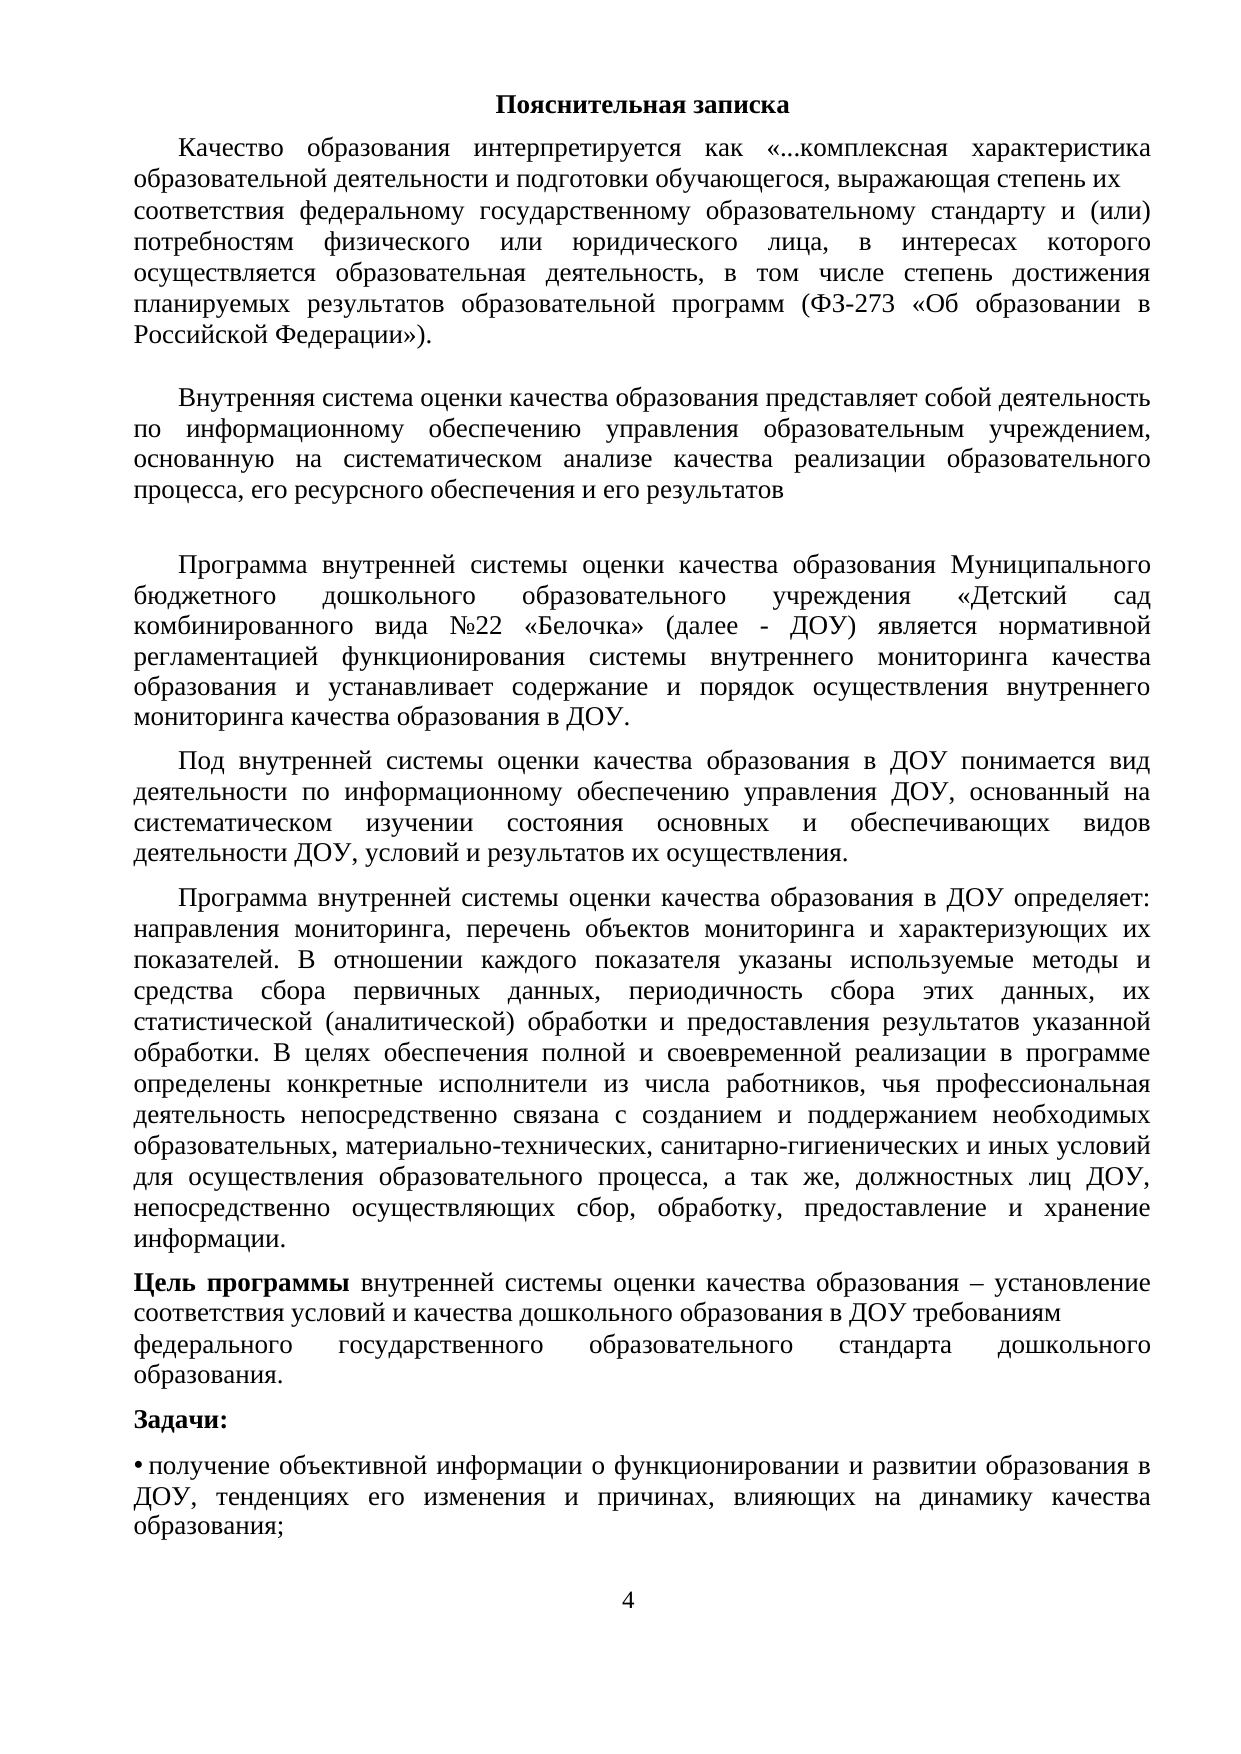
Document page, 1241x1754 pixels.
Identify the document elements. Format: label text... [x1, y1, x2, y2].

text Программа внутренней системы оценки качества образования Муниципального бюджетного дошкольного образовательного учреждения «Детский сад комбинированного вида №22 «Белочка» (далее - ДОУ) является нормативной регламентацией функционирования системы внутреннего мониторинга качества образования и устанавливает содержание и порядок осуществления внутреннего мониторинга качества образования в ДОУ. [133, 549, 1152, 731]
text 4 [133, 1585, 1123, 1613]
text соответствия федеральному государственному образовательному стандарту и (или) потребностям физического или юридического лица, в интересах которого осуществляется образовательная деятельность, в том числе степень достижения планируемых результатов образовательной программ (ФЗ-273 «Об образовании в Российской Федерации»). [133, 194, 1152, 349]
text Под внутренней системы оценки качества образования в ДОУ понимается вид деятельности по информационному обеспечению управления ДОУ, основанный на систематическом изучении состояния основных и обеспечивающих видов деятельности ДОУ, условий и результатов их осуществления. [133, 745, 1152, 868]
text Цель программы внутренней системы оценки качества образования – установление соответствия условий и качества дошкольного образования в ДОУ требованиям [133, 1267, 1152, 1327]
text Программа внутренней системы оценки качества образования в ДОУ определяет: направления мониторинга, перечень объектов мониторинга и характеризующих их показателей. В отношении каждого показателя указаны используемые методы и средства сбора первичных данных, периодичность сбора этих данных, их статистической (аналитической) обработки и предоставления результатов указанной обработки. В целях обеспечения полной и своевременной реализации в программе определены конкретные исполнители из числа работников, чья профессиональная деятельность непосредственно связана с созданием и поддержанием необходимых образовательных, материально-технических, санитарно-гигиенических и иных условий для осуществления образовательного процесса, а так же, должностных лиц ДОУ, непосредственно осуществляющих сбор, обработку, предоставление и хранение информации. [133, 882, 1152, 1253]
text Задачи: [133, 1403, 1152, 1434]
text Пояснительная записка [133, 88, 1152, 119]
text Внутренняя система оценки качества образования представляет собой деятельность по информационному обеспечению управления образовательным учреждением, основанную на систематическом анализе качества реализации образовательного процесса, его ресурсного обеспечения и его результатов [133, 382, 1152, 504]
list получение объективной информации о функционировании и развитии образования в ДОУ, тенденциях его изменения и причинах, влияющих на динамику качества образования; [133, 1449, 1152, 1541]
text Качество образования интерпретируется как «...комплексная характеристика образовательной деятельности и подготовки обучающегося, выражающая степень их [133, 132, 1152, 193]
text федерального государственного образовательного стандарта дошкольного образования. [133, 1329, 1152, 1389]
